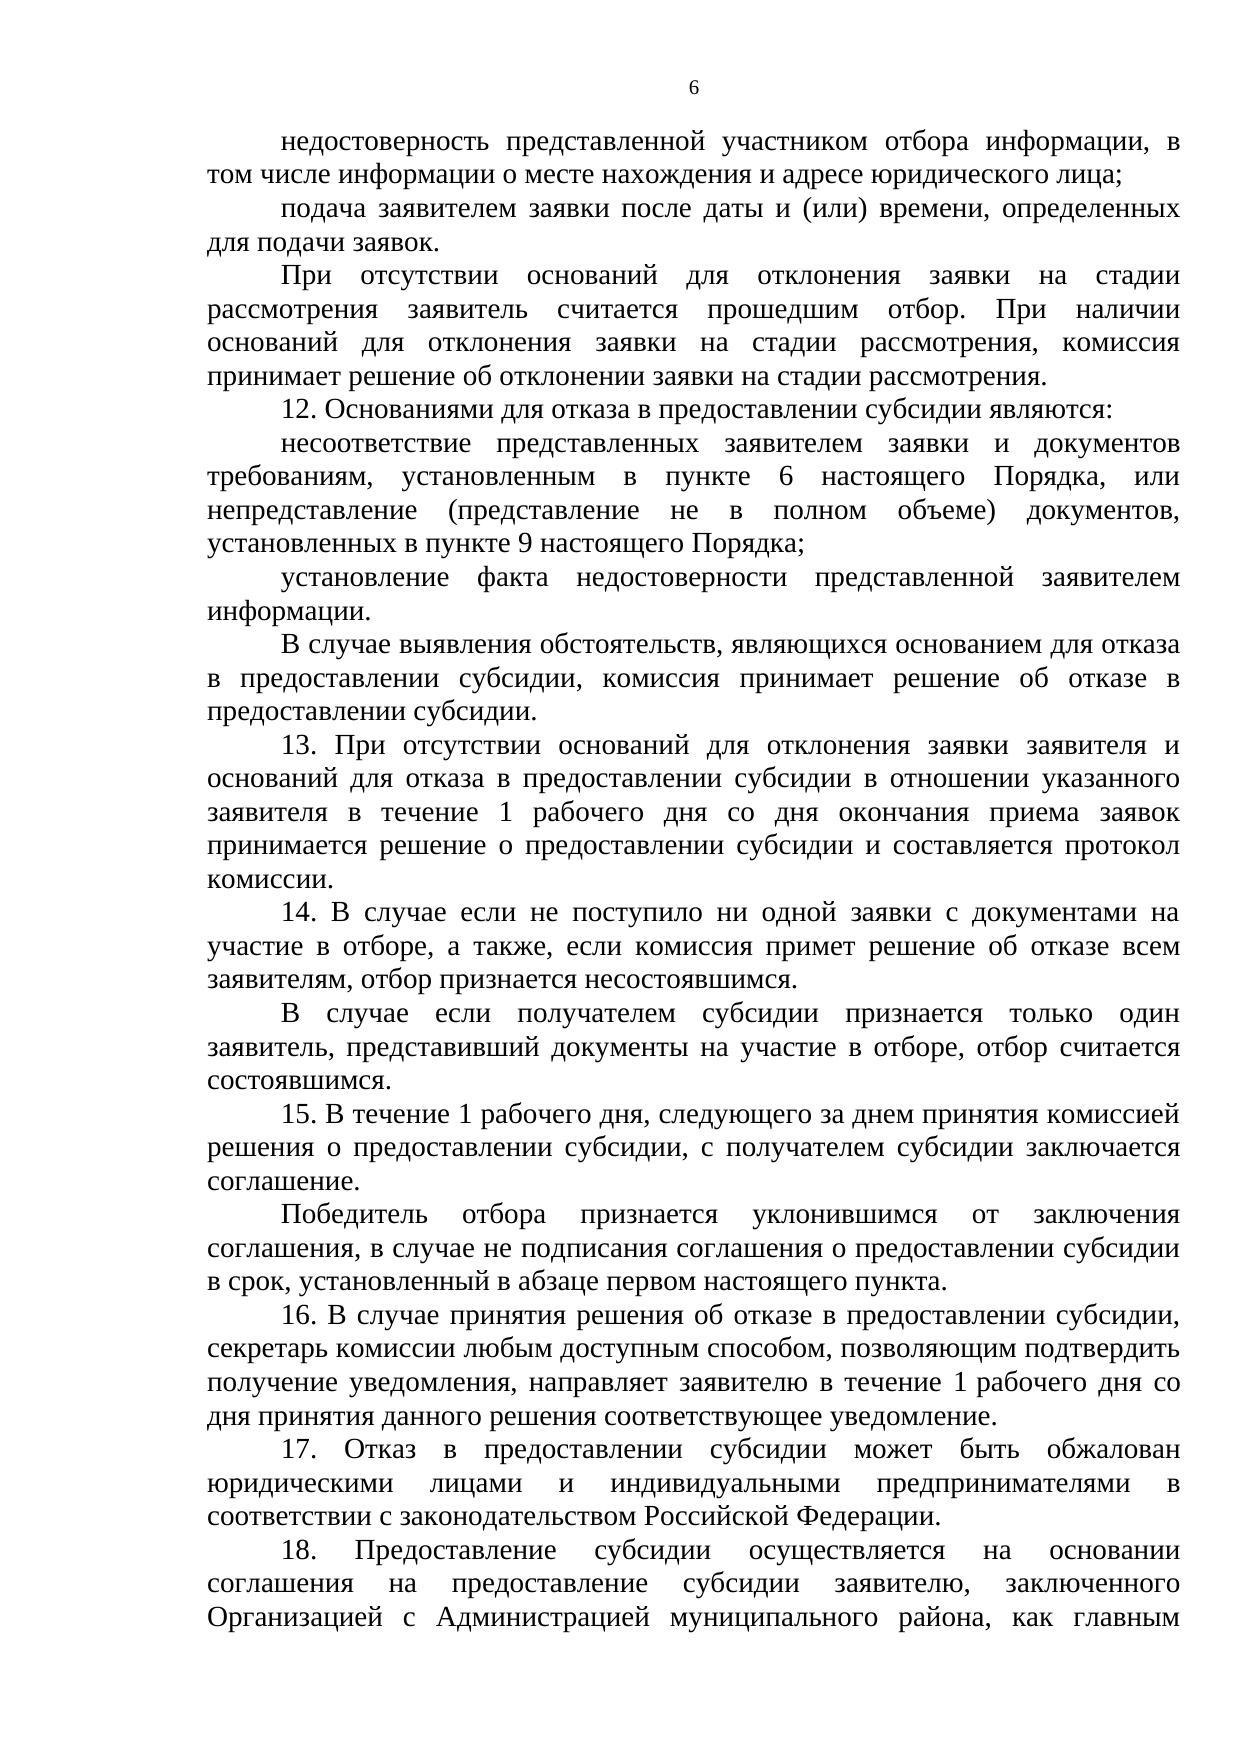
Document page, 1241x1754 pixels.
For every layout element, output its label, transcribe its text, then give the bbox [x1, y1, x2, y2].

text Победитель отбора признается уклонившимся от заключения соглашения, в случае не подписания соглашения о предоставлении субсидии в срок, установленный в абзаце первом настоящего пункта. [207, 1196, 1181, 1297]
text 12. Основаниями для отказа в предоставлении субсидии являются: [207, 391, 1181, 425]
text В случае если получателем субсидии признается только один заявитель, представивший документы на участие в отборе, отбор считается состоявшимся. [207, 995, 1181, 1096]
text При отсутствии оснований для отклонения заявки на стадии рассмотрения заявитель считается прошедшим отбор. При наличии оснований для отклонения заявки на стадии рассмотрения, комиссия принимает решение об отклонении заявки на стадии рассмотрения. [207, 257, 1181, 391]
text В случае выявления обстоятельств, являющихся основанием для отказа в предоставлении субсидии, комиссия принимает решение об отказе в предоставлении субсидии. [207, 626, 1181, 727]
text 17. Отказ в предоставлении субсидии может быть обжалован юридическими лицами и индивидуальными предпринимателями в соответствии с законодательством Российской Федерации. [207, 1431, 1181, 1532]
text 15. В течение 1 рабочего дня, следующего за днем принятия комиссией решения о предоставлении субсидии, с получателем субсидии заключается соглашение. [207, 1096, 1181, 1196]
text несоответствие представленных заявителем заявки и документов требованиям, установленным в пункте 6 настоящего Порядка, или непредставление (представление не в полном объеме) документов, установленных в пункте 9 настоящего Порядка; [207, 425, 1181, 559]
text 13. При отсутствии оснований для отклонения заявки заявителя и оснований для отказа в предоставлении субсидии в отношении указанного заявителя в течение 1 рабочего дня со дня окончания приема заявок принимается решение о предоставлении субсидии и составляется протокол комиссии. [207, 727, 1181, 894]
text недостоверность представленной участником отбора информации, в том числе информации о месте нахождения и адресе юридического лица; [207, 123, 1181, 190]
text 14. В случае если не поступило ни одной заявки с документами на участие в отборе, а также, если комиссия примет решение об отказе всем заявителям, отбор признается несостоявшимся. [207, 894, 1181, 995]
text установление факта недостоверности представленной заявителем информации. [207, 559, 1181, 626]
text 16. В случае принятия решения об отказе в предоставлении субсидии, секретарь комиссии любым доступным способом, позволяющим подтвердить получение уведомления, направляет заявителю в течение 1 рабочего дня со дня принятия данного решения соответствующее уведомление. [207, 1297, 1181, 1431]
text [207, 1532, 1181, 1632]
text подача заявителем заявки после даты и (или) времени, определенных для подачи заявок. [207, 190, 1181, 257]
